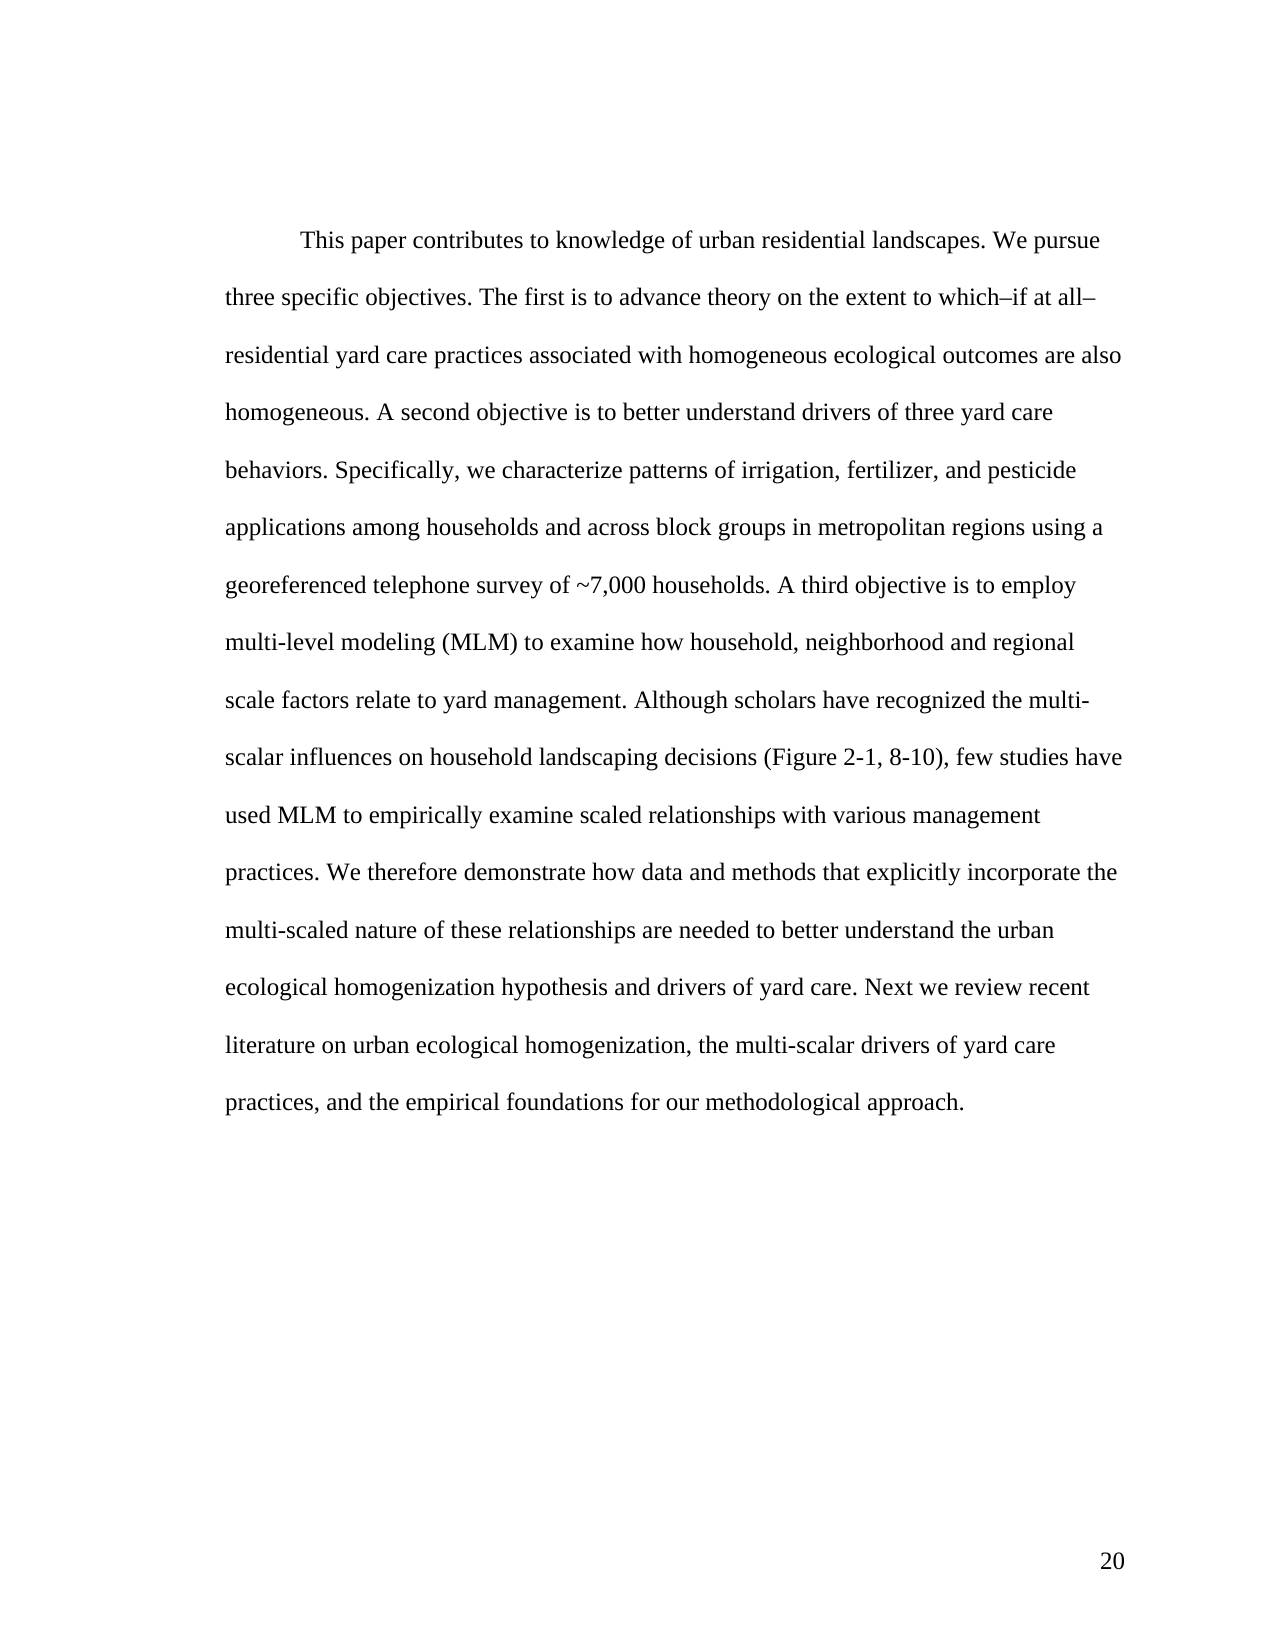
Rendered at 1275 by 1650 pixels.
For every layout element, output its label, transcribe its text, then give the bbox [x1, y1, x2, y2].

text This paper contributes to knowledge of urban residential landscapes. We pursue three specific objectives. The first is to advance theory on the extent to which–if at all–residential yard care practices associated with homogeneous ecological outcomes are also homogeneous. A second objective is to better understand drivers of three yard care behaviors. Specifically, we characterize patterns of irrigation, fertilizer, and pesticide applications among households and across block groups in metropolitan regions using a georeferenced telephone survey of ~7,000 households. A third objective is to employ multi-level modeling (MLM) to examine how household, neighborhood and regional scale factors relate to yard management. Although scholars have recognized the multi-scalar influences on household landscaping decisions (Figure 2-1, 8-10), few studies have used MLM to empirically examine scaled relationships with various management practices. We therefore demonstrate how data and methods that explicitly incorporate the multi-scaled nature of these relationships are needed to better understand the urban ecological homogenization hypothesis and drivers of yard care. Next we review recent literature on urban ecological homogenization, the multi-scalar drivers of yard care practices, and the empirical foundations for our methodological approach. [225, 225, 1125, 1116]
